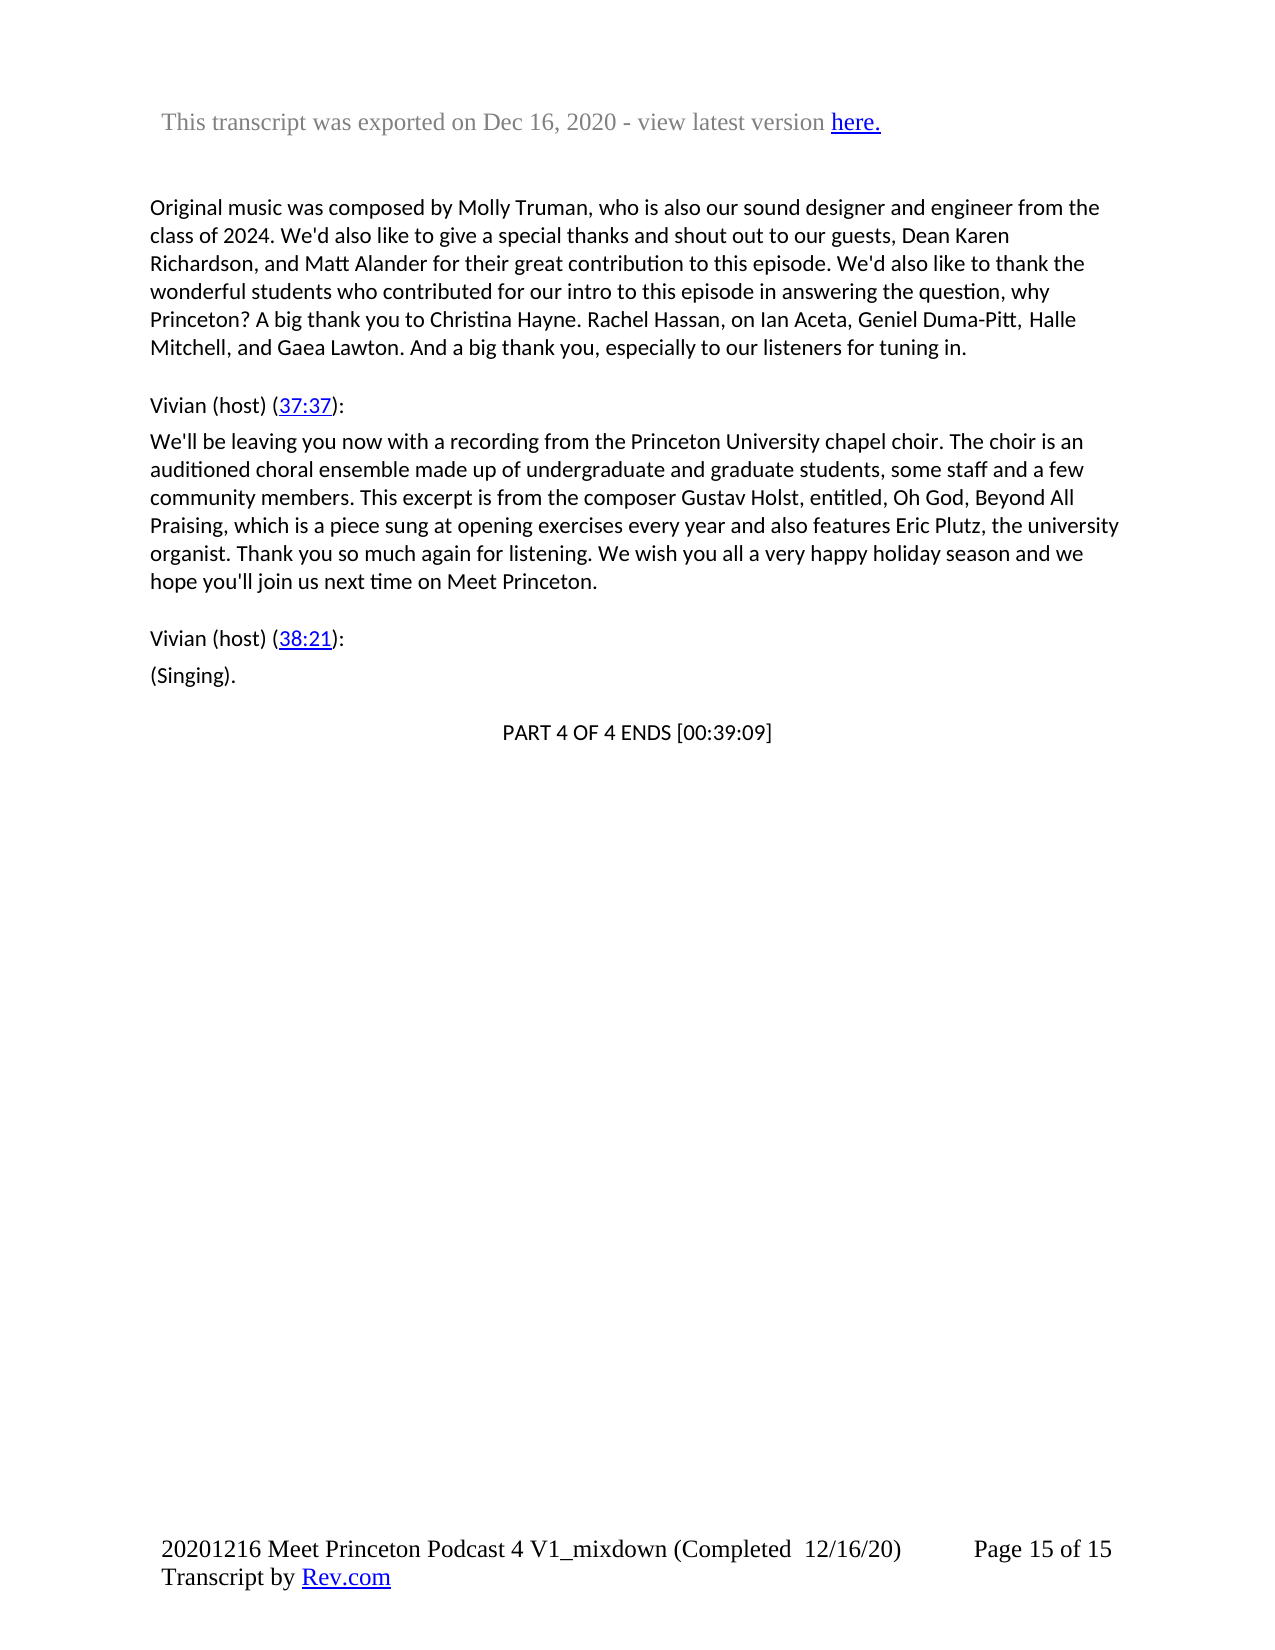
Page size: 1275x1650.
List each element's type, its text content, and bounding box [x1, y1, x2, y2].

text PART 4 OF 4 ENDS [00:39:09] [150, 718, 1125, 746]
text Vivian (host) (38:21): [150, 624, 1125, 652]
text Original music was composed by Molly Truman, who is also our sound designer and engineer from the class of 2024. We'd also like to give a special thanks and shout out to our guests, Dean Karen Richardson, and Matt Alander for their great contribution to this episode. We'd also like to thank the wonderful students who contributed for our intro to this episode in answering the question, why Princeton? A big thank you to Christina Hayne. Rachel Hassan, on Ian Aceta, Geniel Duma-Pitt, Halle Mitchell, and Gaea Lawton. And a big thank you, especially to our listeners for tuning in. [150, 193, 1125, 362]
text (Singing). [150, 661, 1125, 689]
text Vivian (host) (37:37): [150, 391, 1125, 419]
text We'll be leaving you now with a recording from the Princeton University chapel choir. The choir is an auditioned choral ensemble made up of undergraduate and graduate students, some staff and a few community members. This excerpt is from the composer Gustav Holst, entitled, Oh God, Beyond All Praising, which is a piece sung at opening exercises every year and also features Eric Plutz, the university organist. Thank you so much again for listening. We wish you all a very happy holiday season and we hope you'll join us next time on Meet Princeton. [150, 427, 1125, 595]
